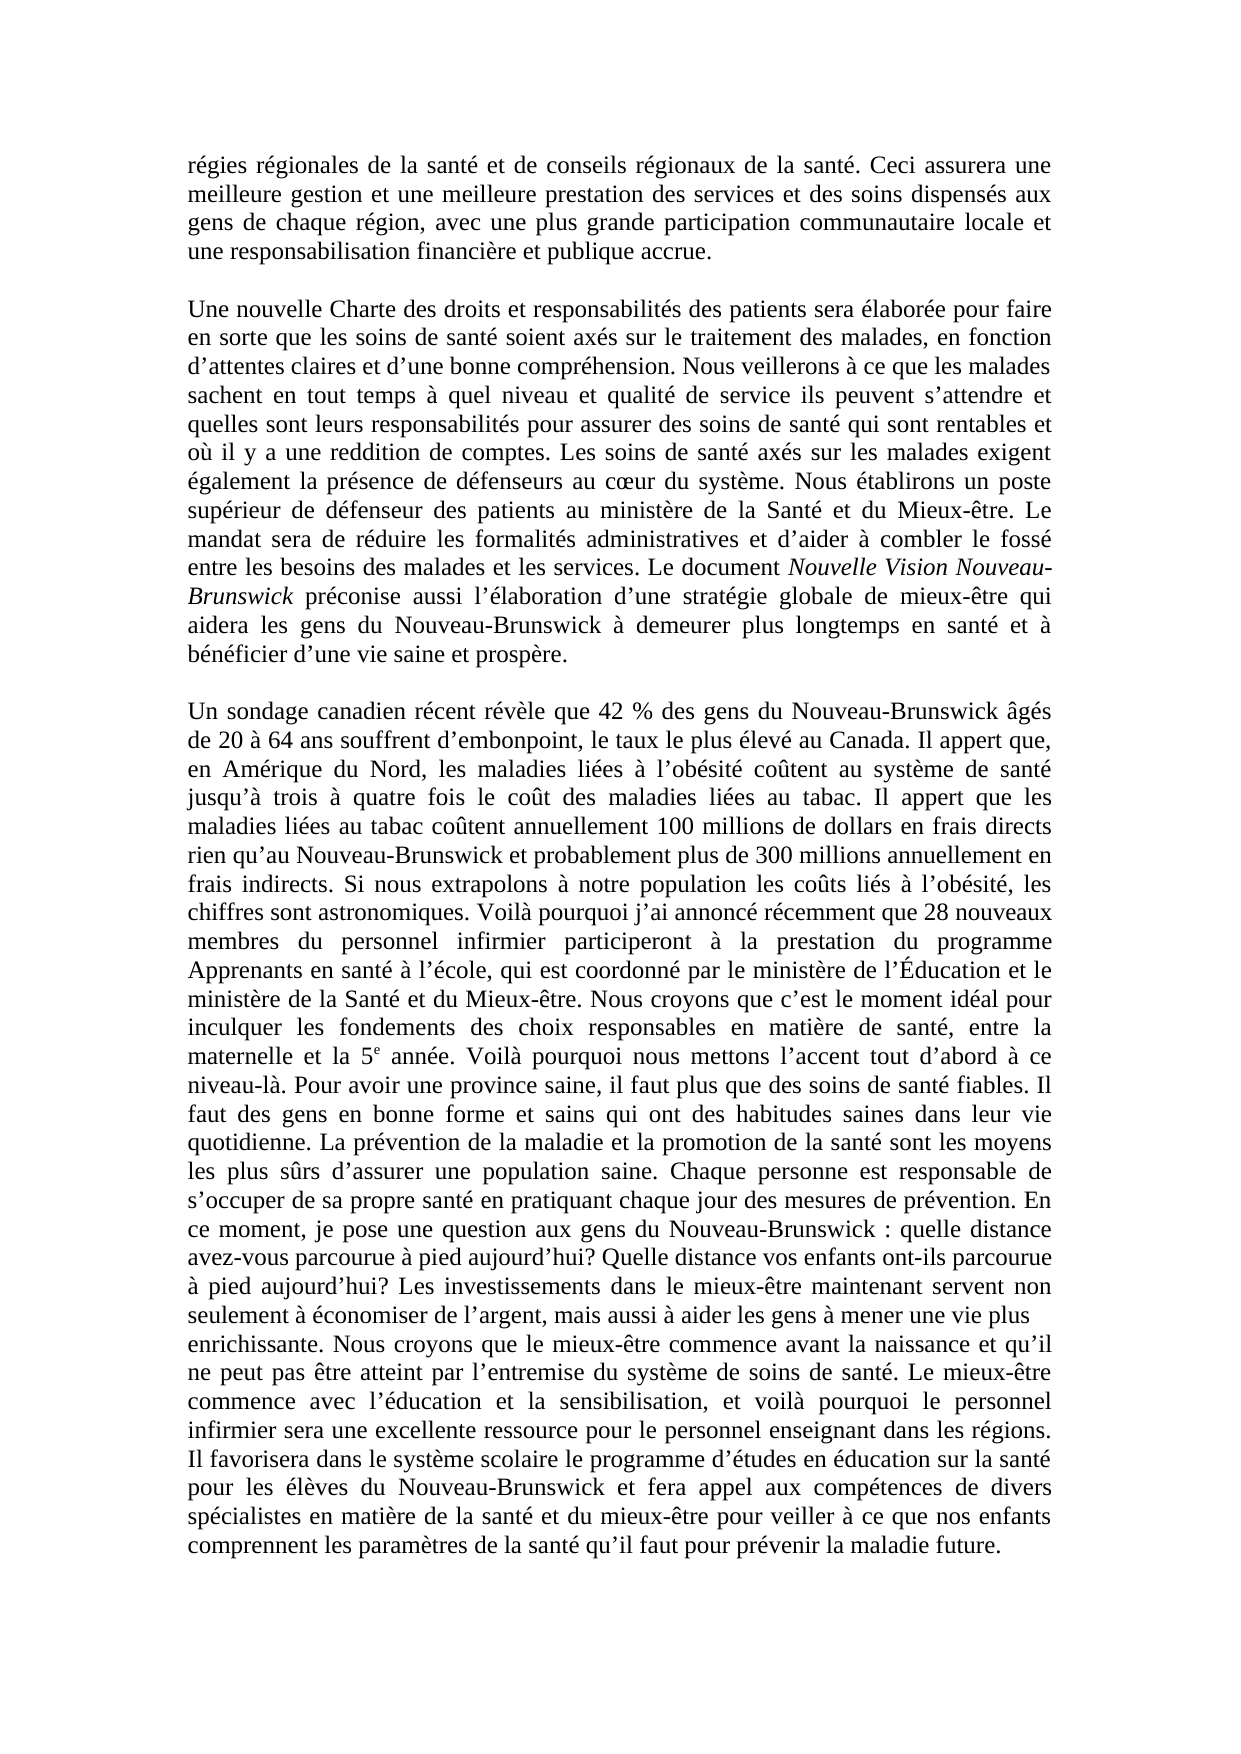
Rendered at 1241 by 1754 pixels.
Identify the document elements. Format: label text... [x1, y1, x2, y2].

text Une nouvelle Charte des droits et responsabilités des patients sera élaborée pour faire en sorte que les soins de santé soient axés sur le traitement des malades, en fonction d’attentes claires et d’une bonne compréhension. Nous veillerons à ce que les malades [187, 294, 1053, 380]
text Un sondage canadien récent révèle que 42 % des gens du Nouveau-Brunswick âgés de 20 à 64 ans souffrent d’embonpoint, le taux le plus élevé au Canada. Il appert que, en Amérique du Nord, les maladies liées à l’obésité coûtent au système de santé jusqu’à trois à quatre fois le coût des maladies liées au tabac. Il appert que les maladies liées au tabac coûtent annuellement 100 millions de dollars en frais directs rien qu’au Nouveau-Brunswick et probablement plus de 300 millions annuellement en frais indirects. Si nous extrapolons à notre population les coûts liés à l’obésité, les chiffres sont astronomiques. Voilà pourquoi j’ai annoncé récemment que 28 nouveaux membres du personnel infirmier participeront à la prestation du programme Apprenants en santé à l’école, qui est coordonné par le ministère de l’Éducation et le ministère de la Santé et du Mieux-être. Nous croyons que c’est le moment idéal pour inculquer les fondements des choix responsables en matière de santé, entre la maternelle et la 5e année. Voilà pourquoi nous mettons l’accent tout d’abord à ce niveau-là. Pour avoir une province saine, il faut plus que des soins de santé fiables. Il faut des gens en bonne forme et sains qui ont des habitudes saines dans leur vie quotidienne. La prévention de la maladie et la promotion de la santé sont les moyens les plus sûrs d’assurer une population saine. Chaque personne est responsable de s’occuper de sa propre santé en pratiquant chaque jour des mesures de prévention. En ce moment, je pose une question aux gens du Nouveau-Brunswick : quelle distance avez-vous parcourue à pied aujourd’hui? Quelle distance vos enfants ont-ils parcourue à pied aujourd’hui? Les investissements dans le mieux-être maintenant servent non seulement à économiser de l’argent, mais aussi à aider les gens à mener une vie plus [187, 696, 1053, 1329]
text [187, 150, 1053, 265]
text enrichissante. Nous croyons que le mieux-être commence avant la naissance et qu’il ne peut pas être atteint par l’entremise du système de soins de santé. Le mieux-être commence avec l’éducation et la sensibilisation, et voilà pourquoi le personnel infirmier sera une excellente ressource pour le personnel enseignant dans les régions. Il favorisera dans le système scolaire le programme d’études en éducation sur la santé pour les élèves du Nouveau-Brunswick et fera appel aux compétences de divers spécialistes en matière de la santé et du mieux-être pour veiller à ce que nos enfants comprennent les paramètres de la santé qu’il faut pour prévenir la maladie future. [187, 1329, 1053, 1559]
text sachent en tout temps à quel niveau et qualité de service ils peuvent s’attendre et quelles sont leurs responsabilités pour assurer des soins de santé qui sont rentables et où il y a une reddition de comptes. Les soins de santé axés sur les malades exigent également la présence de défenseurs au cœur du système. Nous établirons un poste supérieur de défenseur des patients au ministère de la Santé et du Mieux-être. Le mandat sera de réduire les formalités administratives et d’aider à combler le fossé entre les besoins des malades et les services. Le document Nouvelle Vision Nouveau-Brunswick préconise aussi l’élaboration d’une stratégie globale de mieux-être qui aidera les gens du Nouveau-Brunswick à demeurer plus longtemps en santé et à bénéficier d’une vie saine et prospère. [187, 380, 1053, 667]
